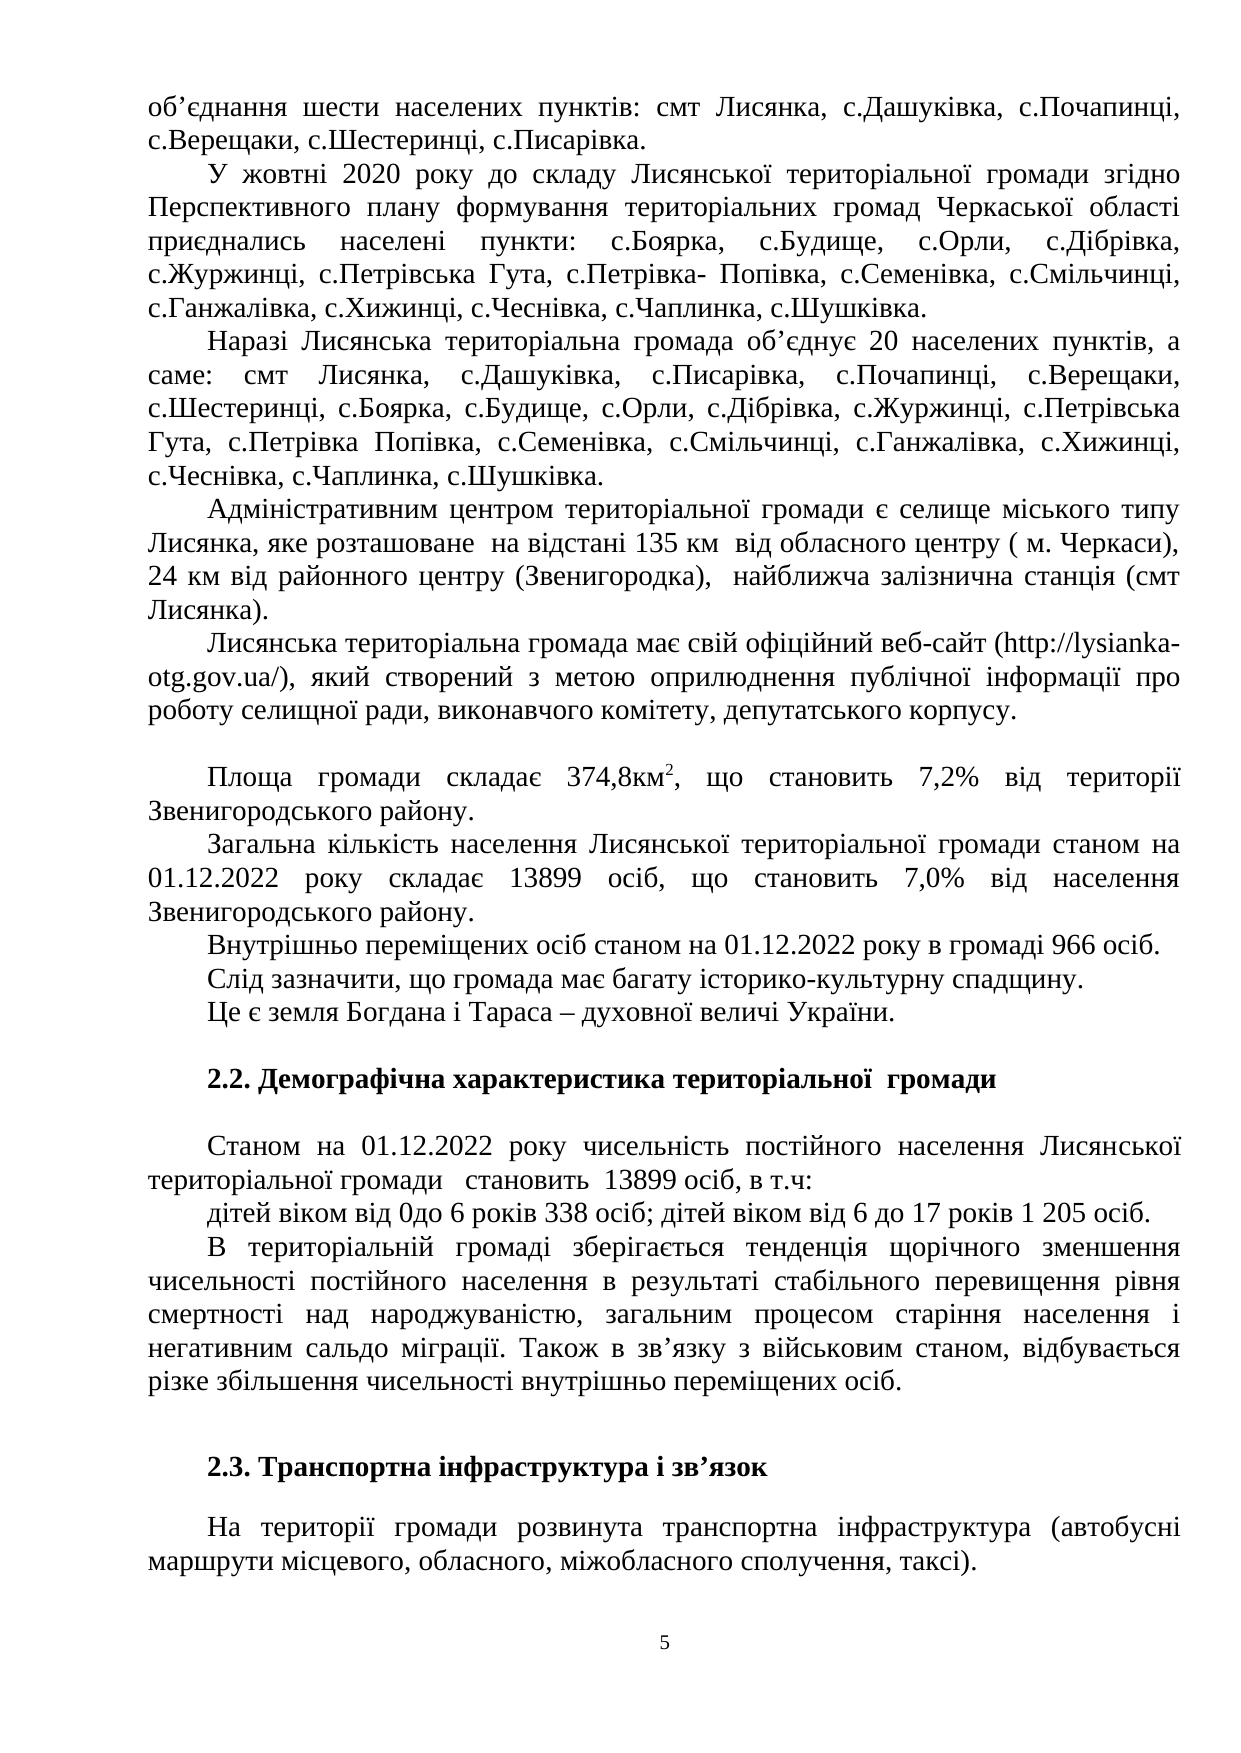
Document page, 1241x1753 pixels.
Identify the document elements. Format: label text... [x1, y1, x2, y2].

text На території громади розвинута транспортна інфраструктура (автобусні маршрути місцевого, обласного, міжобласного сполучення, таксі). [148, 1509, 1181, 1577]
text Станом на 01.12.2022 року чисельність постійного населення Лисянської територіальної громади становить 13899 осіб, в т.ч: [148, 1128, 1181, 1196]
text Слід зазначити, що громада має багату історико-культурну спадщину. [148, 961, 1181, 994]
text Загальна кількість населення Лисянської територіальної громади станом на 01.12.2022 року складає 13899 осіб, що становить 7,0% від населення Звенигородського району. [148, 827, 1181, 927]
text Внутрішньо переміщених осіб станом на 01.12.2022 року в громаді 966 осіб. [148, 927, 1181, 961]
text 2.3. Транспортна інфраструктура і зв’язок [148, 1449, 1181, 1483]
text У жовтні 2020 року до складу Лисянської територіальної громади згідно Перспективного плану формування територіальних громад Черкаської області приєднались населені пункти: с.Боярка, с.Будище, с.Орли, с.Дібрівка, с.Журжинці, с.Петрівська Гута, с.Петрівка- Попівка, с.Семенівка, с.Смільчинці, с.Ганжалівка, с.Хижинці, с.Чеснівка, с.Чаплинка, с.Шушківка. [148, 156, 1181, 323]
text Наразі Лисянська територіальна громада об’єднує 20 населених пунктів, а саме: смт Лисянка, с.Дашуківка, с.Писарівка, с.Почапинці, с.Верещаки, с.Шестеринці, с.Боярка, с.Будище, с.Орли, с.Дібрівка, с.Журжинці, с.Петрівська Гута, с.Петрівка Попівка, с.Семенівка, с.Смільчинці, с.Ганжалівка, с.Хижинці, с.Чеснівка, с.Чаплинка, с.Шушківка. [148, 323, 1181, 491]
text Це є земля Богдана і Тараса – духовної величі України. [148, 994, 1181, 1028]
text В територіальній громаді зберігається тенденція щорічного зменшення чисельності постійного населення в результаті стабільного перевищення рівня смертності над народжуваністю, загальним процесом старіння населення і негативним сальдо міграції. Також в зв’язку з військовим станом, відбувається різке збільшення чисельності внутрішньо переміщених осіб. [148, 1229, 1181, 1397]
text дітей віком від 0до 6 років 338 осіб; дітей віком від 6 до 17 років 1 205 осіб. [148, 1196, 1181, 1229]
text Адміністративним центром територіальної громади є селище міського типу Лисянка, яке розташоване на відстані 135 км від обласного центру ( м. Черкаси), 24 км від районного центру (Звенигородка), найближча залізнична станція (смт Лисянка). [148, 491, 1181, 625]
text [148, 89, 1181, 156]
text Площа громади складає 374,8км2, що становить 7,2% від території Звенигородського району. [148, 759, 1181, 827]
text Лисянська територіальна громада має свій офіційний веб-сайт (http://lysianka-otg.gov.ua/), який створений з метою оприлюднення публічної інформації про роботу селищної ради, виконавчого комітету, депутатського корпусу. [148, 625, 1181, 726]
text 2.2. Демографічна характеристика територіальної громади [148, 1061, 1181, 1095]
